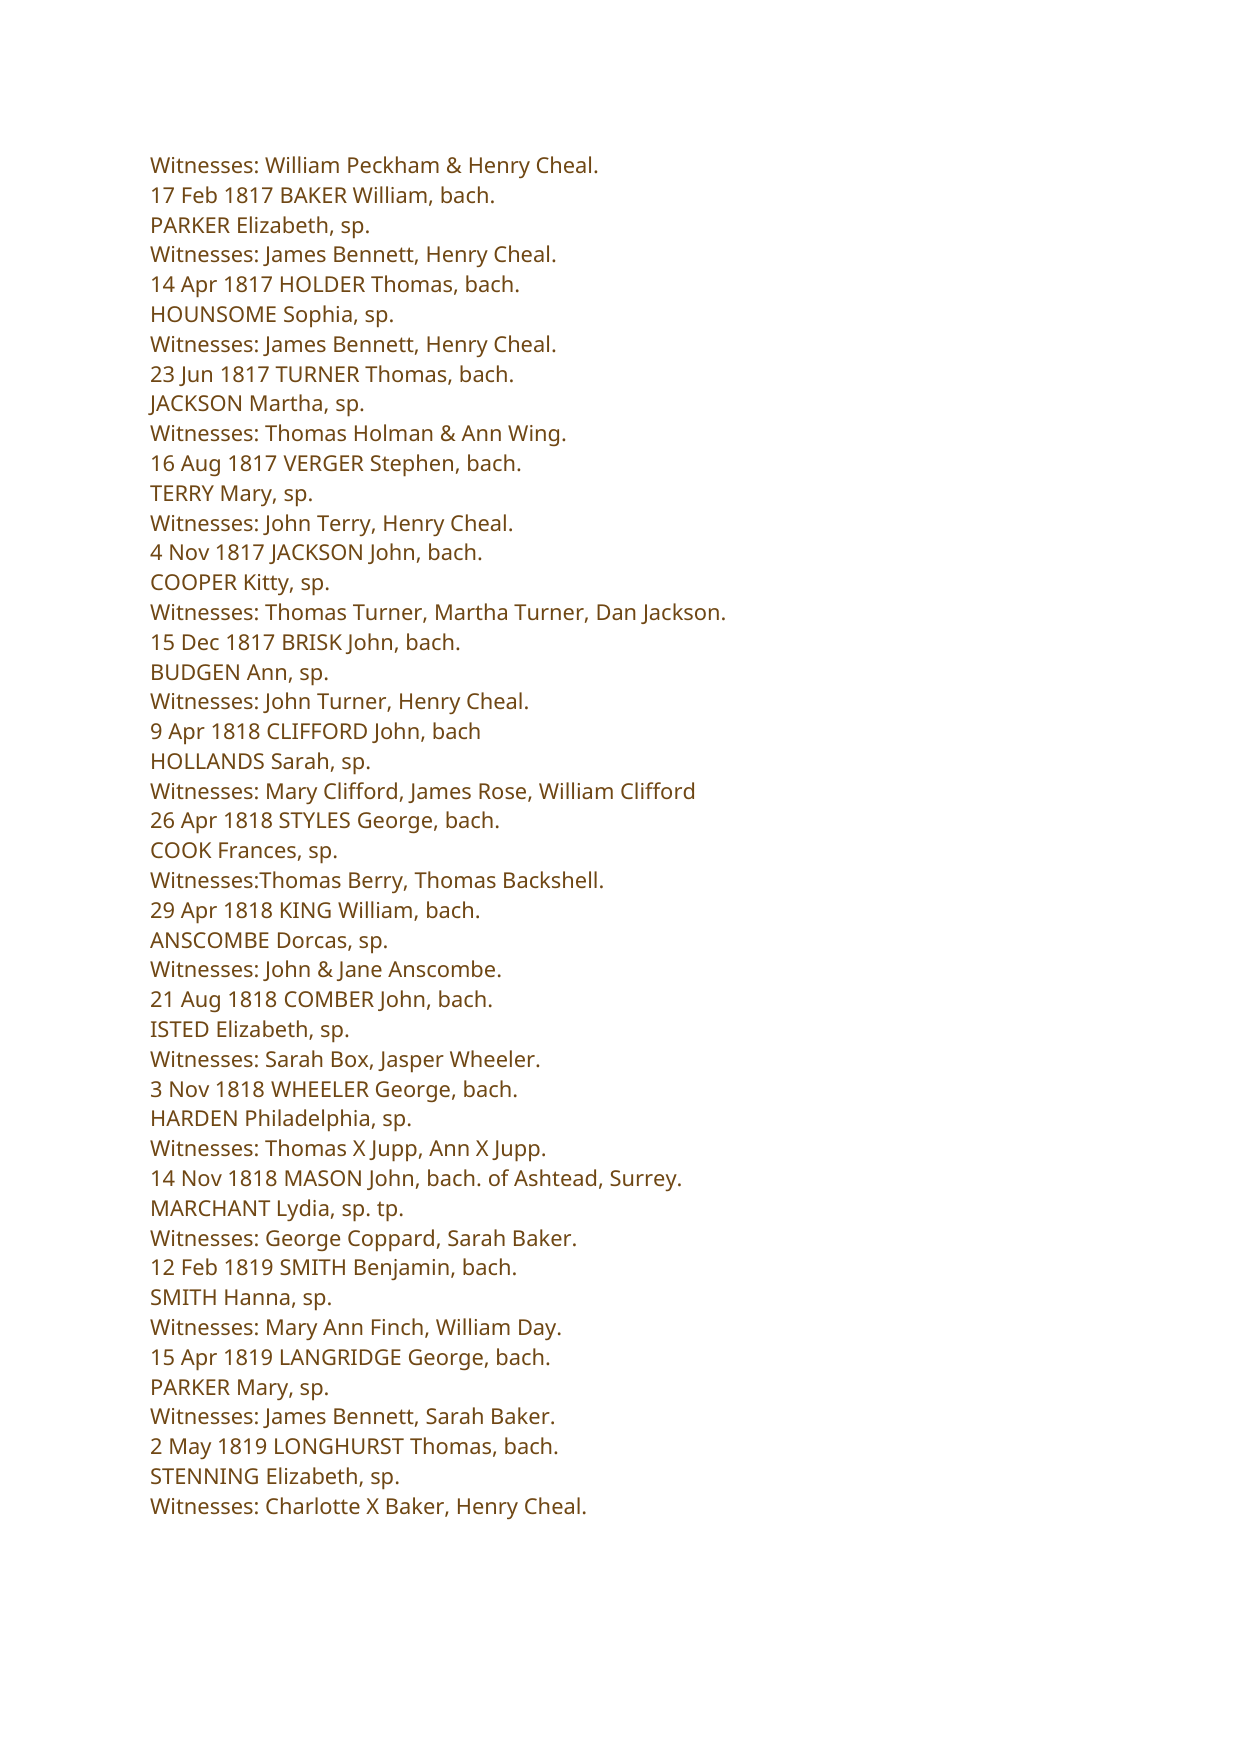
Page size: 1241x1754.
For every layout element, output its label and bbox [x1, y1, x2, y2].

text [150, 150, 1090, 1586]
